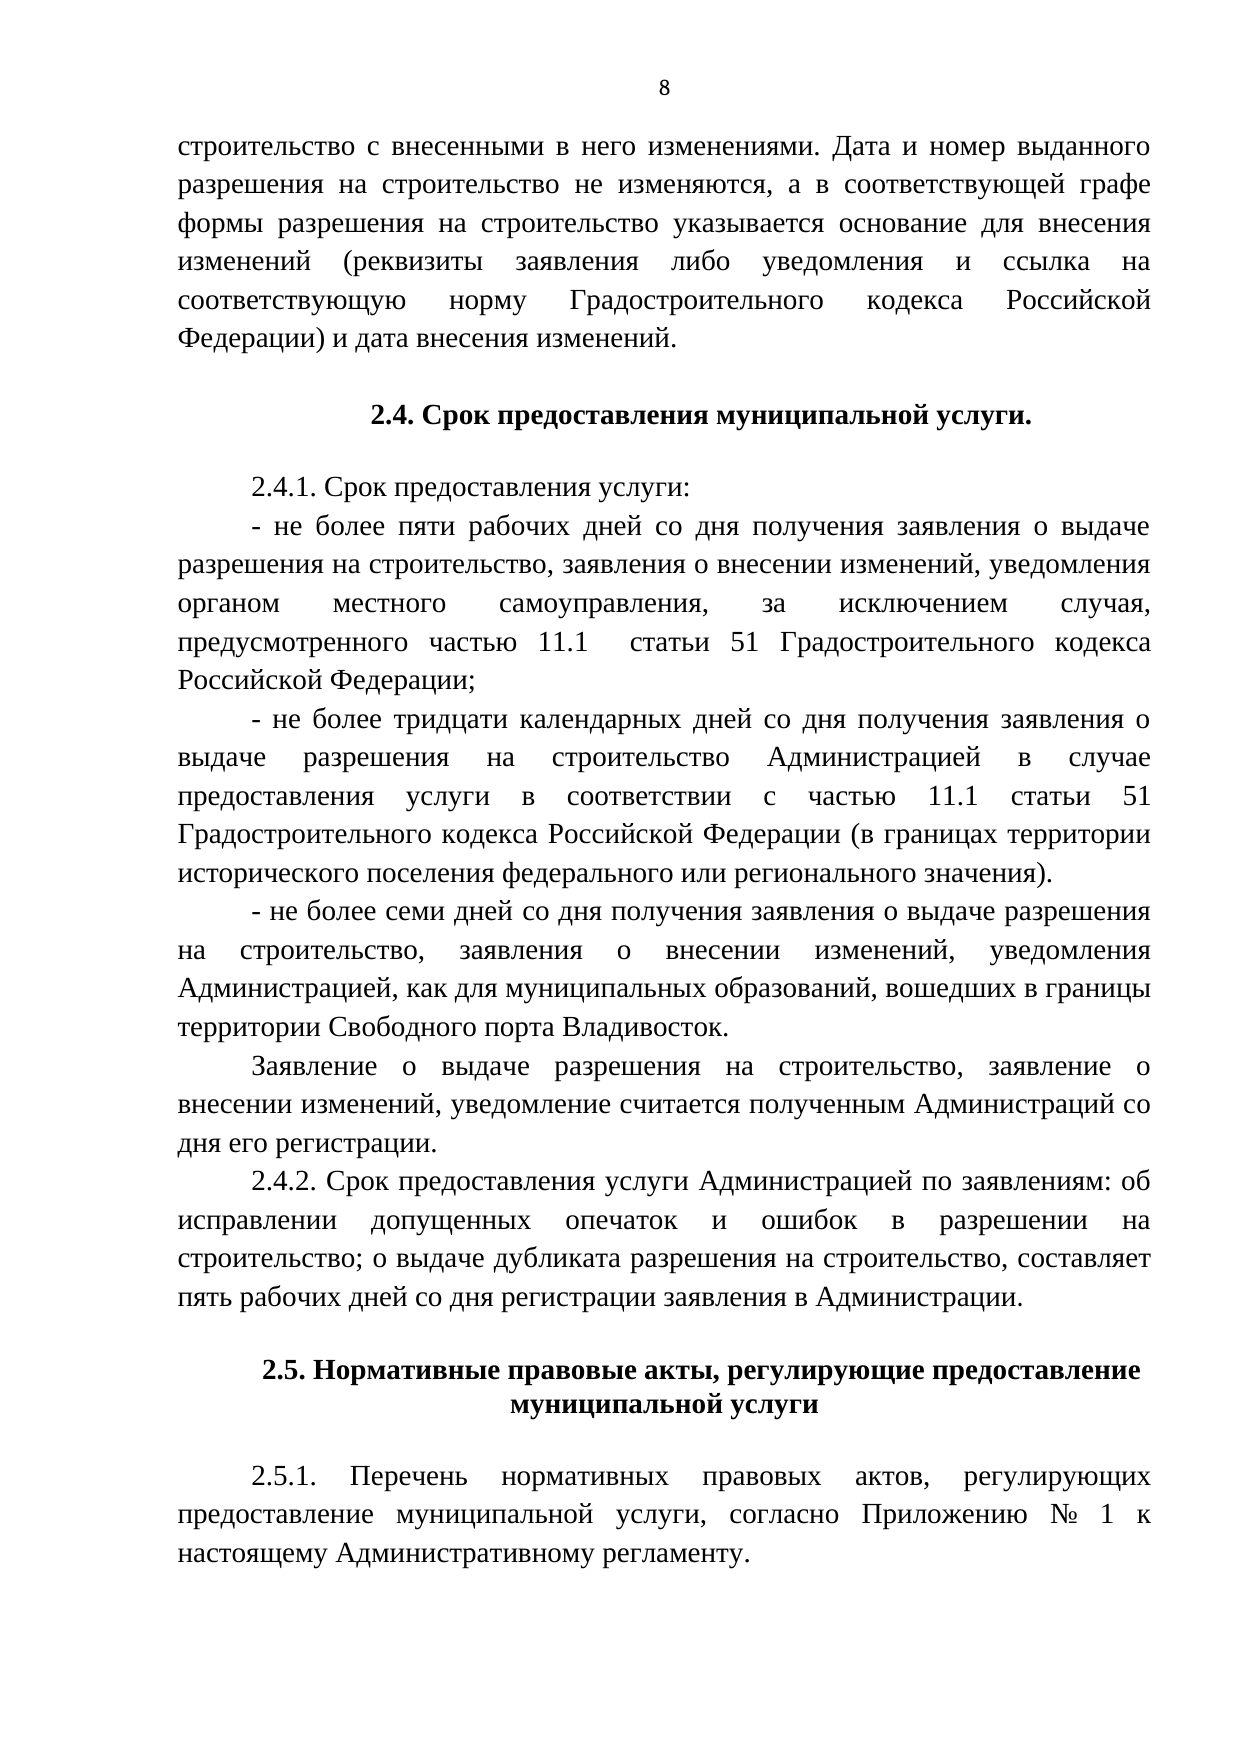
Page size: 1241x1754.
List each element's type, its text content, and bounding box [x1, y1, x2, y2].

text - не более семи дней со дня получения заявления о выдаче разрешения на строительство, заявления о внесении изменений, уведомления Администрацией, как для муниципальных образований, вошедших в границы территории Свободного порта Владивосток. [177, 893, 1152, 1043]
text - не более пяти рабочих дней со дня получения заявления о выдаче разрешения на строительство, заявления о внесении изменений, уведомления органом местного самоуправления, за исключением случая, предусмотренного частью 11.1 статьи 51 Градостроительного кодекса Российской Федерации; [177, 508, 1152, 696]
text 2.4. Срок предоставления муниципальной услуги. [177, 397, 1152, 431]
text 2.4.1. Срок предоставления услуги: [177, 469, 1152, 503]
text 2.4.2. Срок предоставления услуги Администрацией по заявлениям: об исправлении допущенных опечаток и ошибок в разрешении на строительство; о выдаче дубликата разрешения на строительство, составляет пять рабочих дней со дня регистрации заявления в Администрации. [177, 1163, 1152, 1313]
text - не более тридцати календарных дней со дня получения заявления о выдаче разрешения на строительство Администрацией в случае предоставления услуги в соответствии с частью 11.1 статьи 51 Градостроительного кодекса Российской Федерации (в границах территории исторического поселения федерального или регионального значения). [177, 701, 1152, 888]
text 2.5.1. Перечень нормативных правовых актов, регулирующих предоставление муниципальной услуги, согласно Приложению № 1 к настоящему Административному регламенту. [177, 1458, 1152, 1568]
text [177, 128, 1152, 354]
text 2.5. Нормативные правовые акты, регулирующие предоставление муниципальной услуги [177, 1352, 1152, 1419]
text Заявление о выдаче разрешения на строительство, заявление о внесении изменений, уведомление считается полученным Администраций со дня его регистрации. [177, 1048, 1152, 1158]
